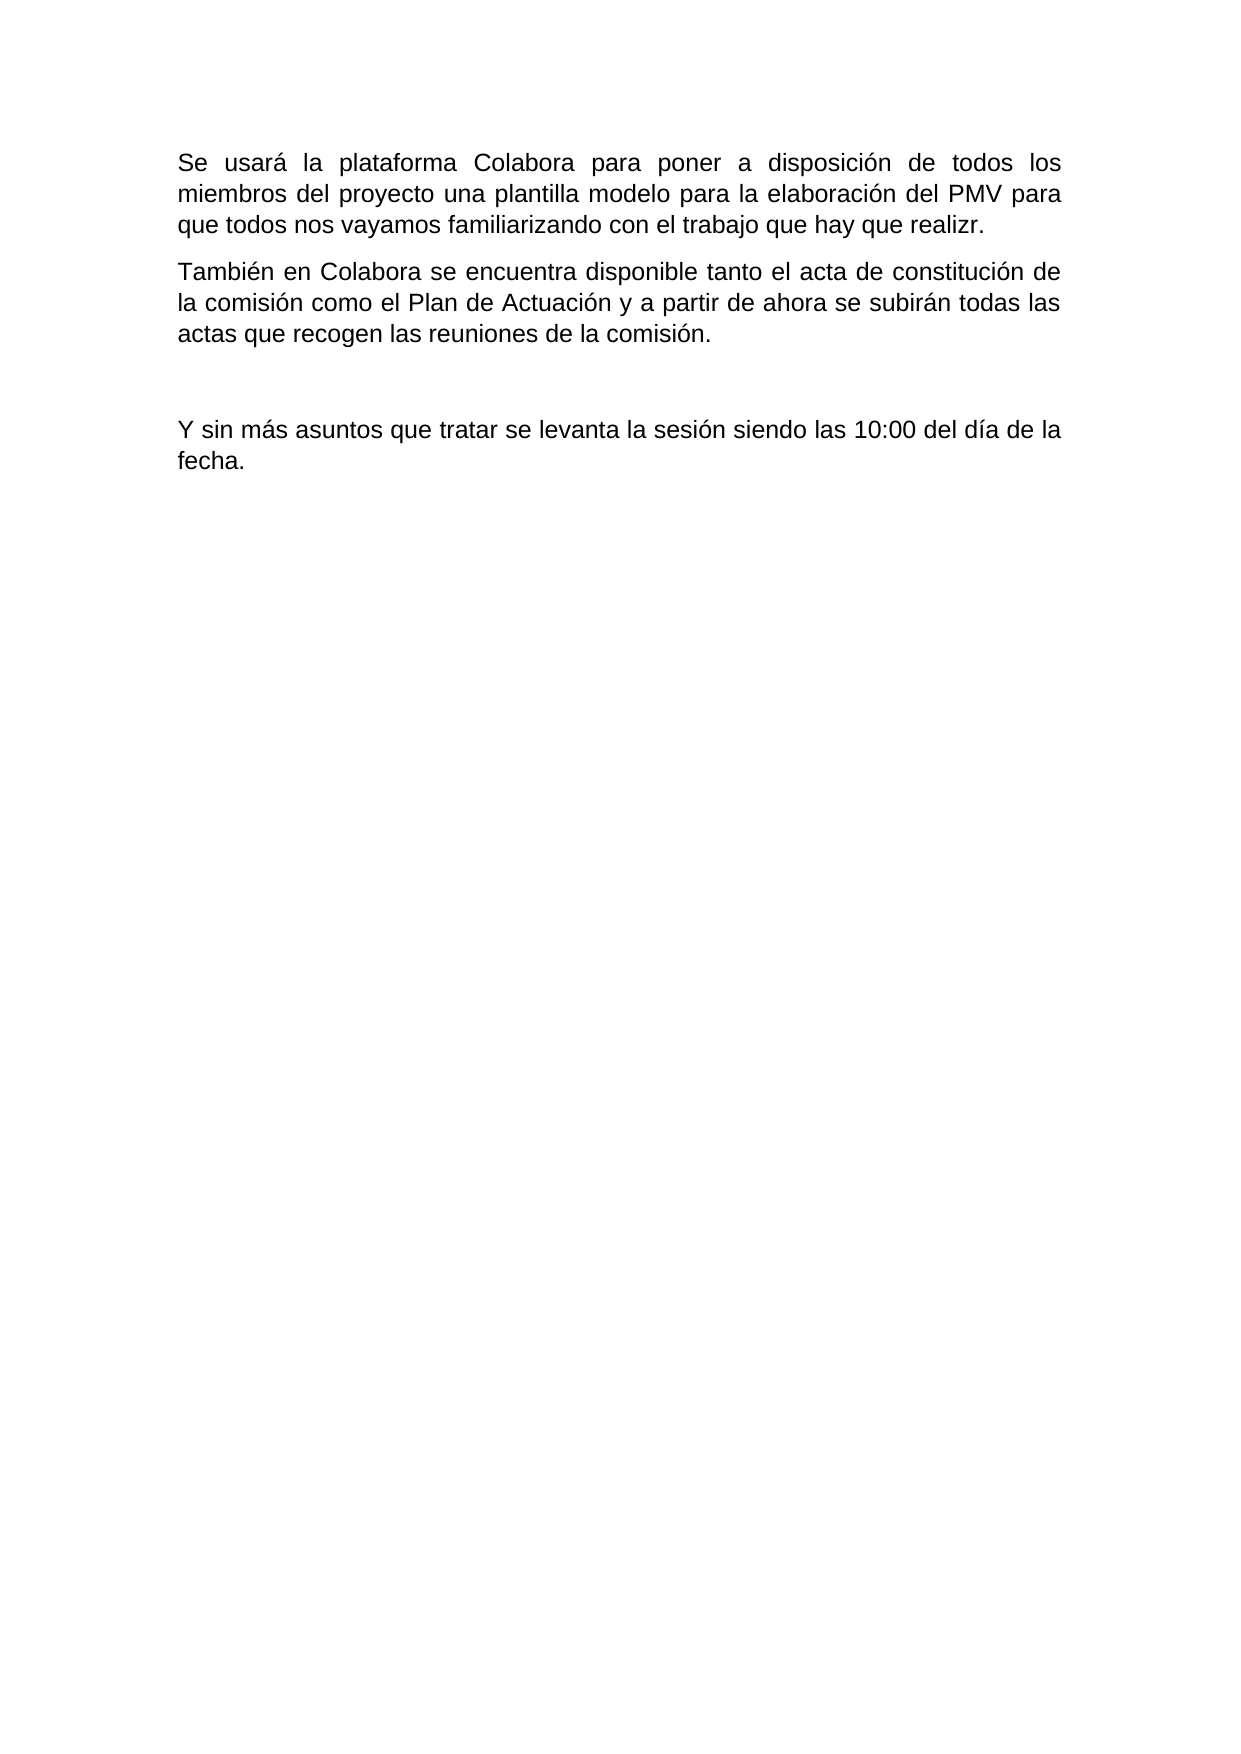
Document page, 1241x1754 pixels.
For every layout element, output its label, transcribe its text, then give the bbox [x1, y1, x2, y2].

text Y sin más asuntos que tratar se levanta la sesión siendo las 10:00 del día de la fecha. [177, 415, 1063, 475]
text Se usará la plataforma Colabora para poner a disposición de todos los miembros del proyecto una plantilla modelo para la elaboración del PMV para que todos nos vayamos familiarizando con el trabajo que hay que realizr. [177, 148, 1063, 238]
text También en Colabora se encuentra disponible tanto el acta de constitución de la comisión como el Plan de Actuación y a partir de ahora se subirán todas las actas que recogen las reuniones de la comisión. [177, 257, 1063, 348]
